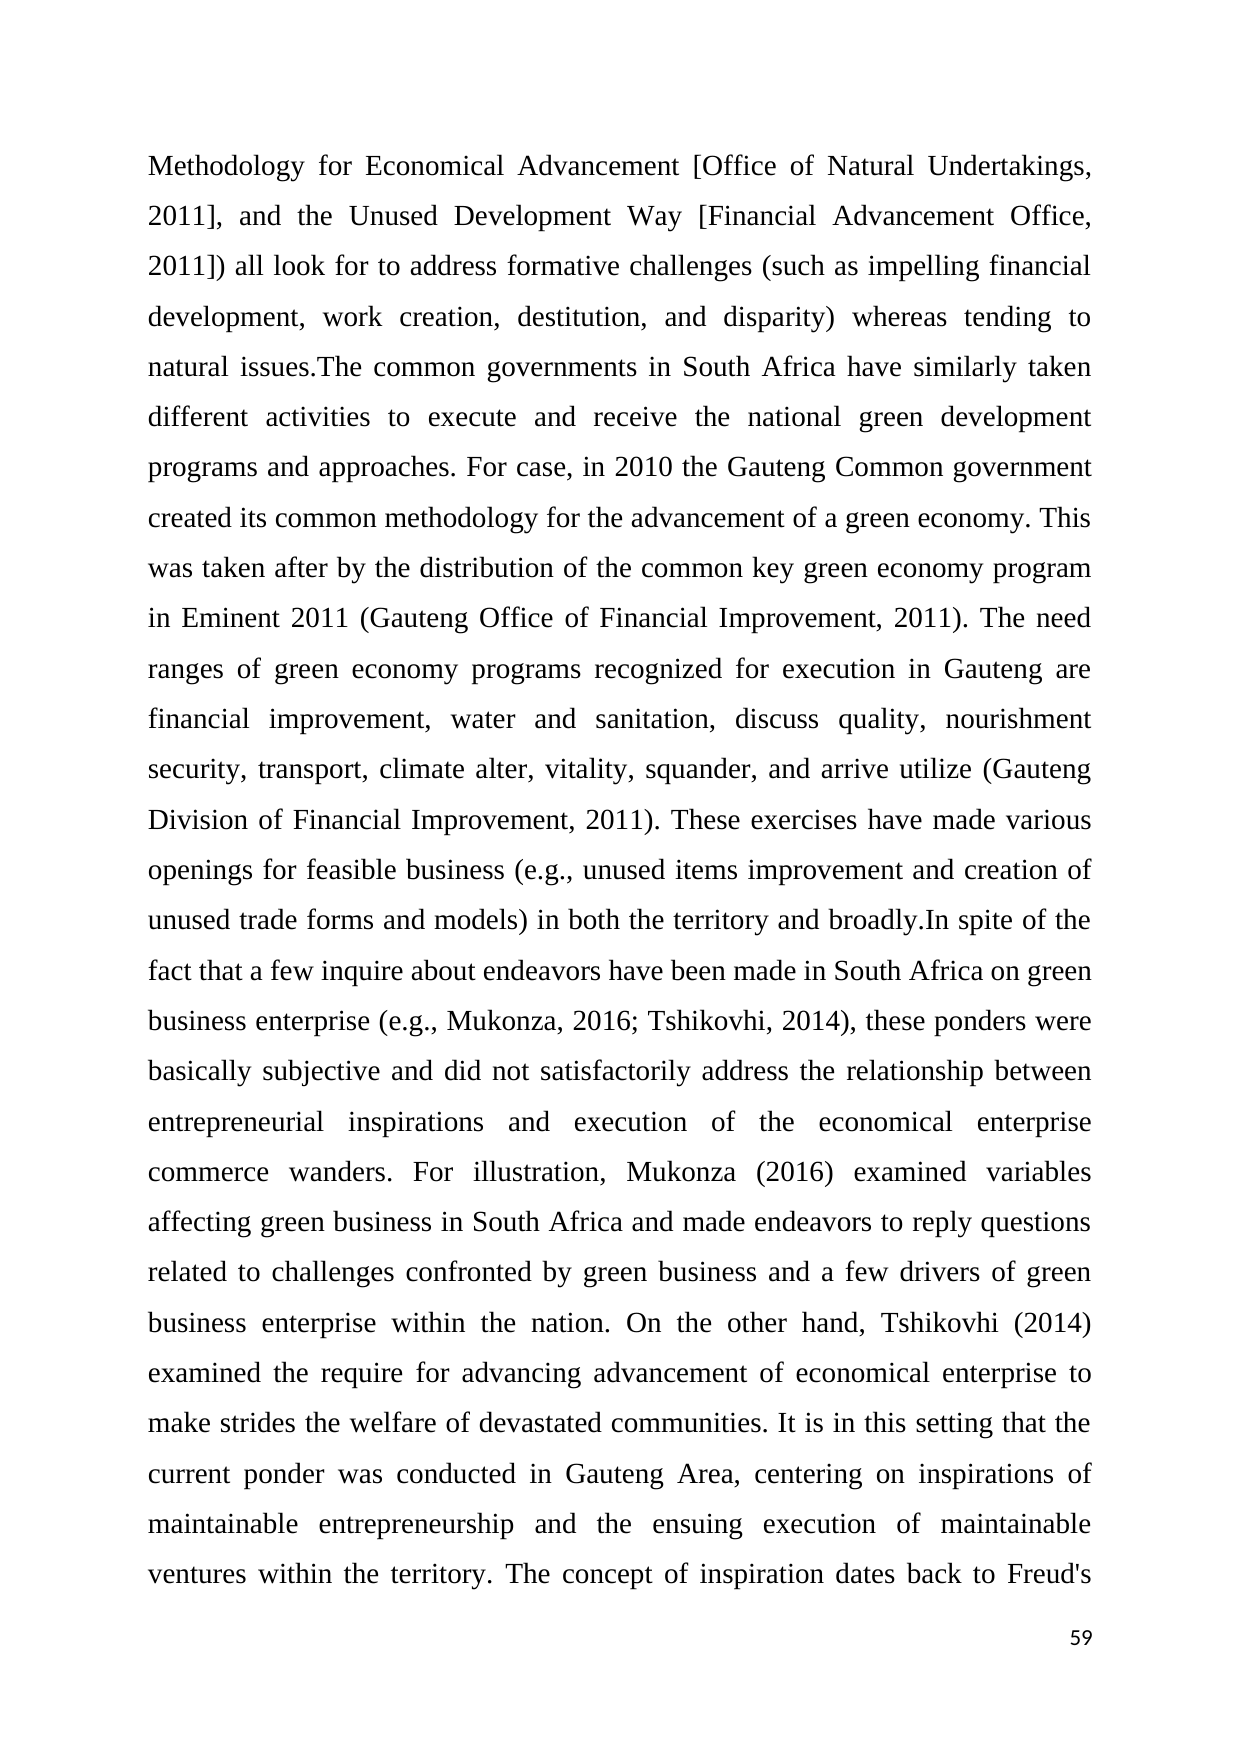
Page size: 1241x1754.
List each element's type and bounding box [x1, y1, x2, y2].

text [148, 148, 1092, 1590]
